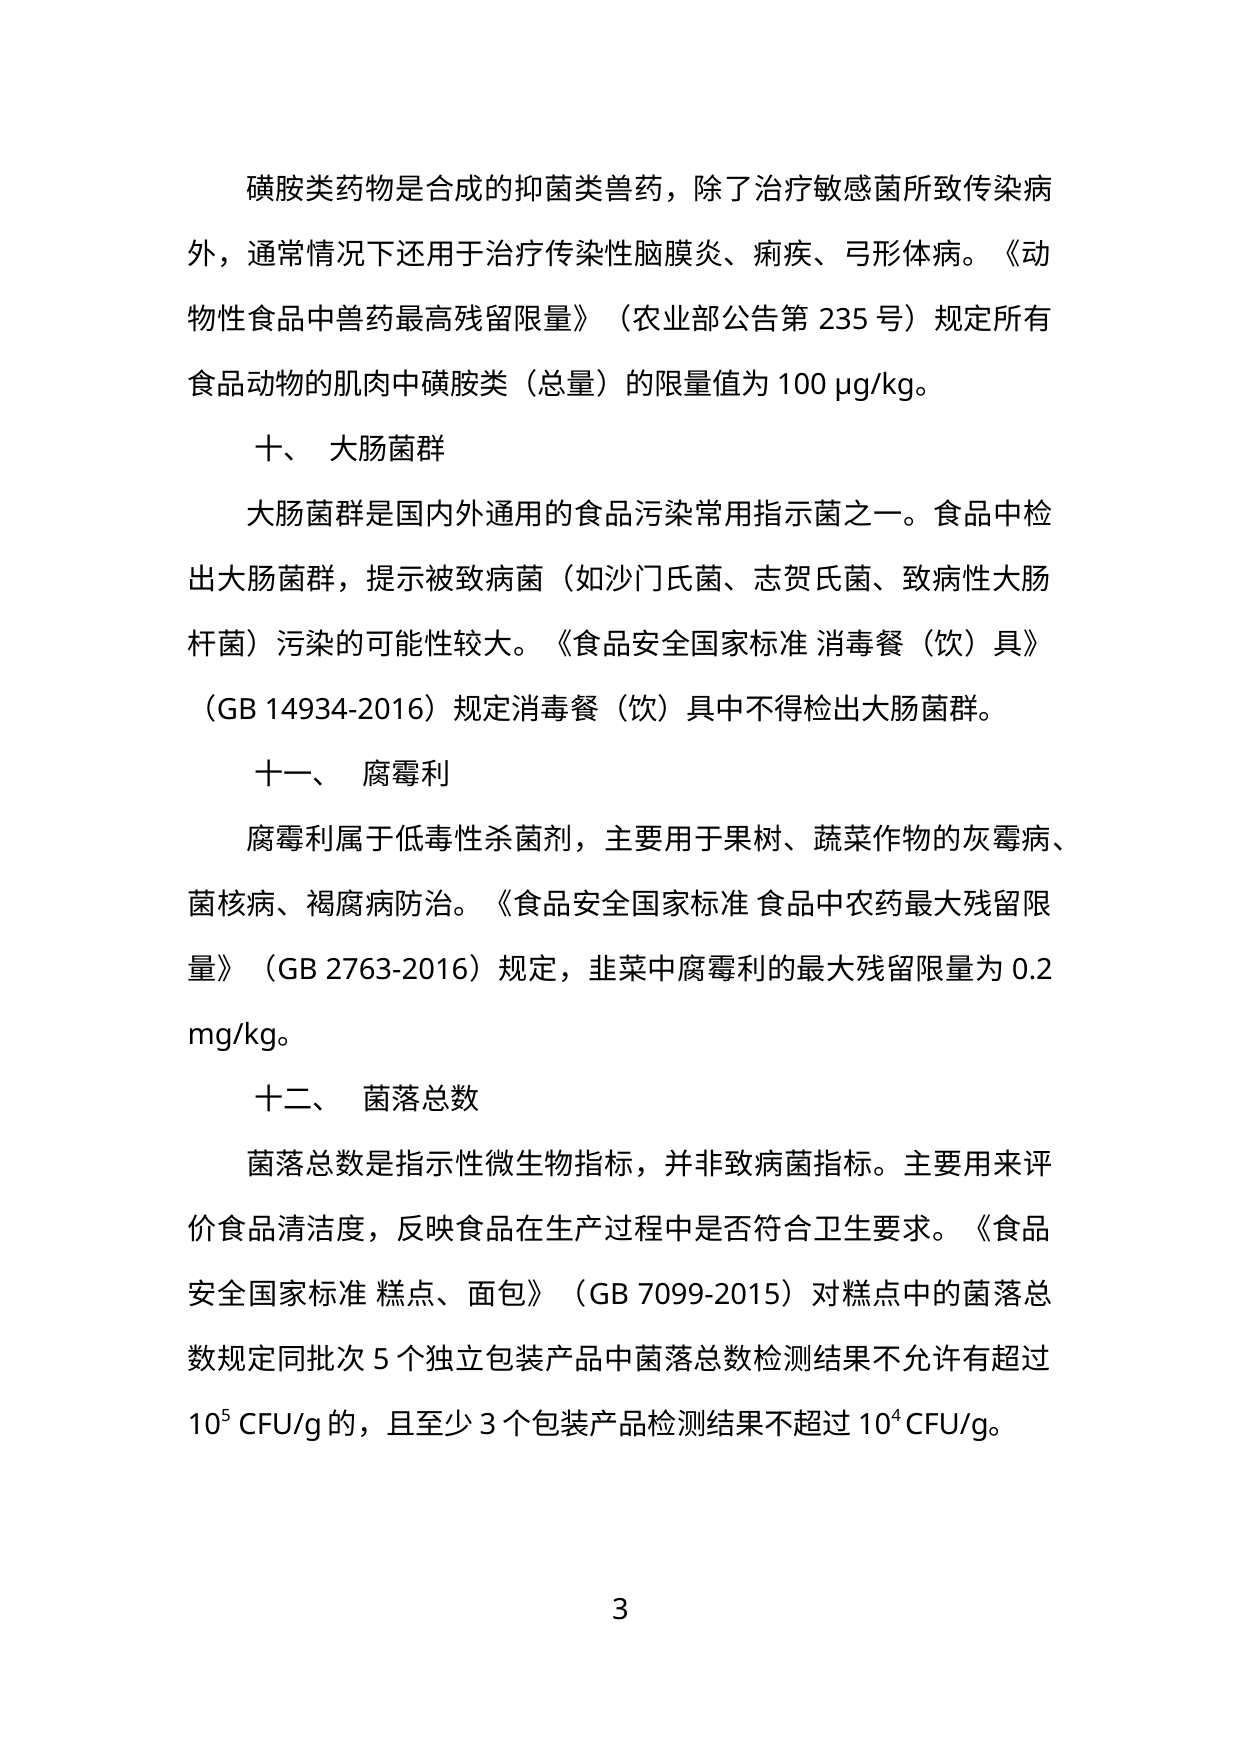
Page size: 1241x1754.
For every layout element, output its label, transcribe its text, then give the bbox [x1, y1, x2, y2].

list 腐霉利 [254, 739, 1053, 804]
text 腐霉利属于低毒性杀菌剂，主要用于果树、蔬菜作物的灰霉病、菌核病、褐腐病防治。《食品安全国家标准 食品中农药最大残留限量》（GB 2763-2016）规定，韭菜中腐霉利的最大残留限量为0.2 mg/kg。 [187, 804, 1053, 1064]
list 菌落总数 [254, 1064, 1053, 1129]
text 磺胺类药物是合成的抑菌类兽药，除了治疗敏感菌所致传染病外，通常情况下还用于治疗传染性脑膜炎、痢疾、弓形体病。《动物性食品中兽药最高残留限量》（农业部公告第235号）规定所有食品动物的肌肉中磺胺类（总量）的限量值为100 μg/kg。 [187, 154, 1053, 414]
text 菌落总数是指示性微生物指标，并非致病菌指标。主要用来评价食品清洁度，反映食品在生产过程中是否符合卫生要求。《食品安全国家标准 糕点、面包》（GB 7099-2015）对糕点中的菌落总数规定同批次5个独立包装产品中菌落总数检测结果不允许有超过105 CFU/g的，且至少3个包装产品检测结果不超过104 CFU/g。 [187, 1129, 1053, 1454]
list 大肠菌群 [254, 414, 1053, 479]
text 大肠菌群是国内外通用的食品污染常用指示菌之一。食品中检出大肠菌群，提示被致病菌（如沙门氏菌、志贺氏菌、致病性大肠杆菌）污染的可能性较大。《食品安全国家标准 消毒餐（饮）具》（GB 14934-2016）规定消毒餐（饮）具中不得检出大肠菌群。 [187, 479, 1053, 739]
